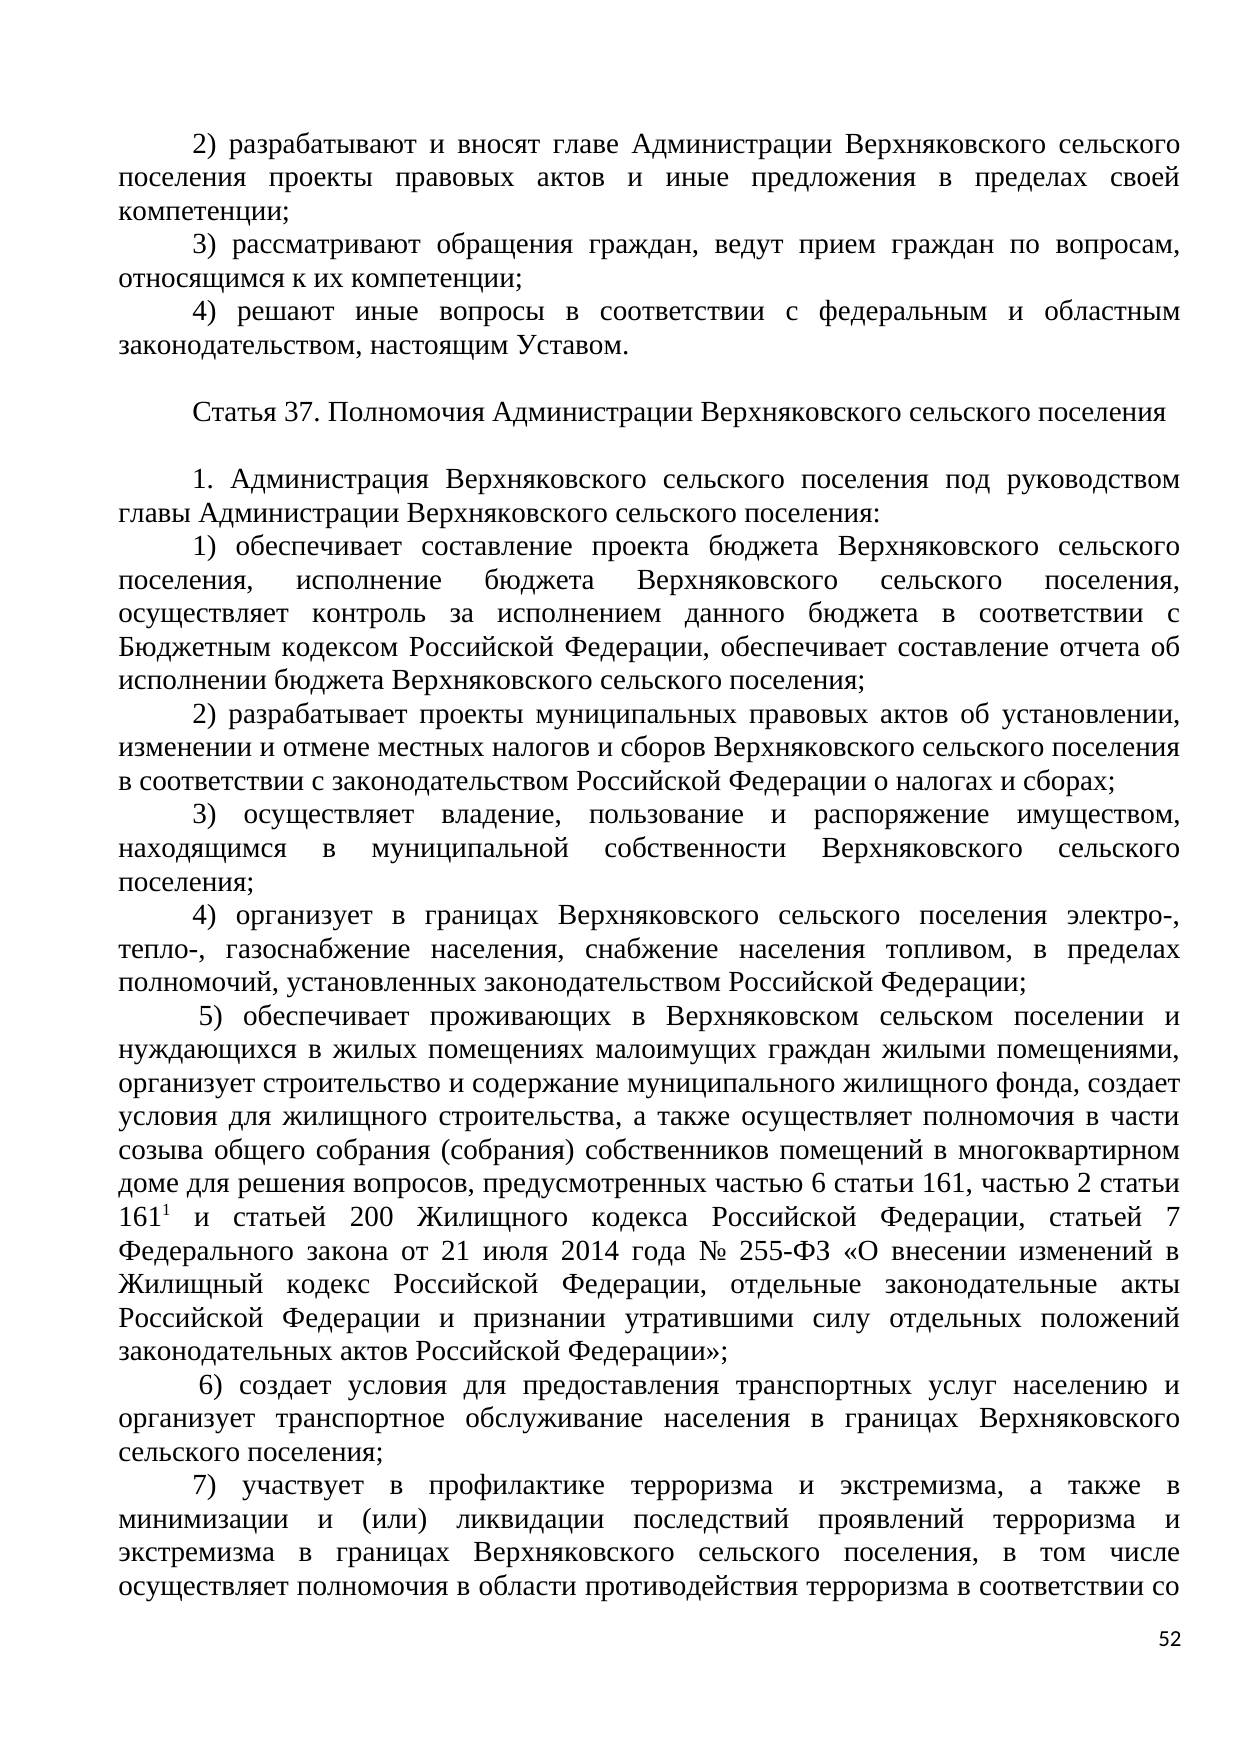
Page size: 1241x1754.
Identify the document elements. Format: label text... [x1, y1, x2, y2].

text 5) обеспечивает проживающих в Верхняковском сельском поселении и нуждающихся в жилых помещениях малоимущих граждан жилыми помещениями, организует строительство и содержание муниципального жилищного фонда, создает условия для жилищного строительства, а также осуществляет полномочия в части созыва общего собрания (собрания) собственников помещений в многоквартирном доме для решения вопросов, предусмотренных частью 6 статьи 161, частью 2 статьи 1611 и статьей 200 Жилищного кодекса Российской Федерации, статьей 7 Федерального закона от 21 июля 2014 года № 255-ФЗ «О внесении изменений в Жилищный кодекс Российской Федерации, отдельные законодательные акты Российской Федерации и признании утратившими силу отдельных положений законодательных актов Российской Федерации»; [118, 998, 1181, 1367]
text 3) осуществляет владение, пользование и распоряжение имуществом, находящимся в муниципальной собственности Верхняковского сельского поселения; [118, 797, 1181, 897]
text 1) обеспечивает составление проекта бюджета Верхняковского сельского поселения, исполнение бюджета Верхняковского сельского поселения, осуществляет контроль за исполнением данного бюджета в соответствии с Бюджетным кодексом Российской Федерации, обеспечивает составление отчета об исполнении бюджета Верхняковского сельского поселения; [118, 528, 1181, 696]
text 6) создает условия для предоставления транспортных услуг населению и организует транспортное обслуживание населения в границах Верхняковского сельского поселения; [118, 1367, 1181, 1467]
text 3) рассматривают обращения граждан, ведут прием граждан по вопросам, относящимся к их компетенции; [118, 226, 1181, 293]
text 4) решают иные вопросы в соответствии с федеральным и областным законодательством, настоящим Уставом. [118, 293, 1181, 361]
text 2) разрабатывают и вносят главе Администрации Верхняковского сельского поселения проекты правовых актов и иные предложения в пределах своей компетенции; [118, 126, 1181, 226]
text Статья 37. Полномочия Администрации Верхняковского сельского поселения [118, 394, 1181, 428]
text 2) разрабатывает проекты муниципальных правовых актов об установлении, изменении и отмене местных налогов и сборов Верхняковского сельского поселения в соответствии с законодательством Российской Федерации о налогах и сборах; [118, 696, 1181, 797]
text 4) организует в границах Верхняковского сельского поселения электро-, тепло-, газоснабжение населения, снабжение населения топливом, в пределах полномочий, установленных законодательством Российской Федерации; [118, 897, 1181, 998]
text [118, 1467, 1181, 1602]
text 1. Администрация Верхняковского сельского поселения под руководством главы Администрации Верхняковского сельского поселения: [118, 461, 1181, 528]
